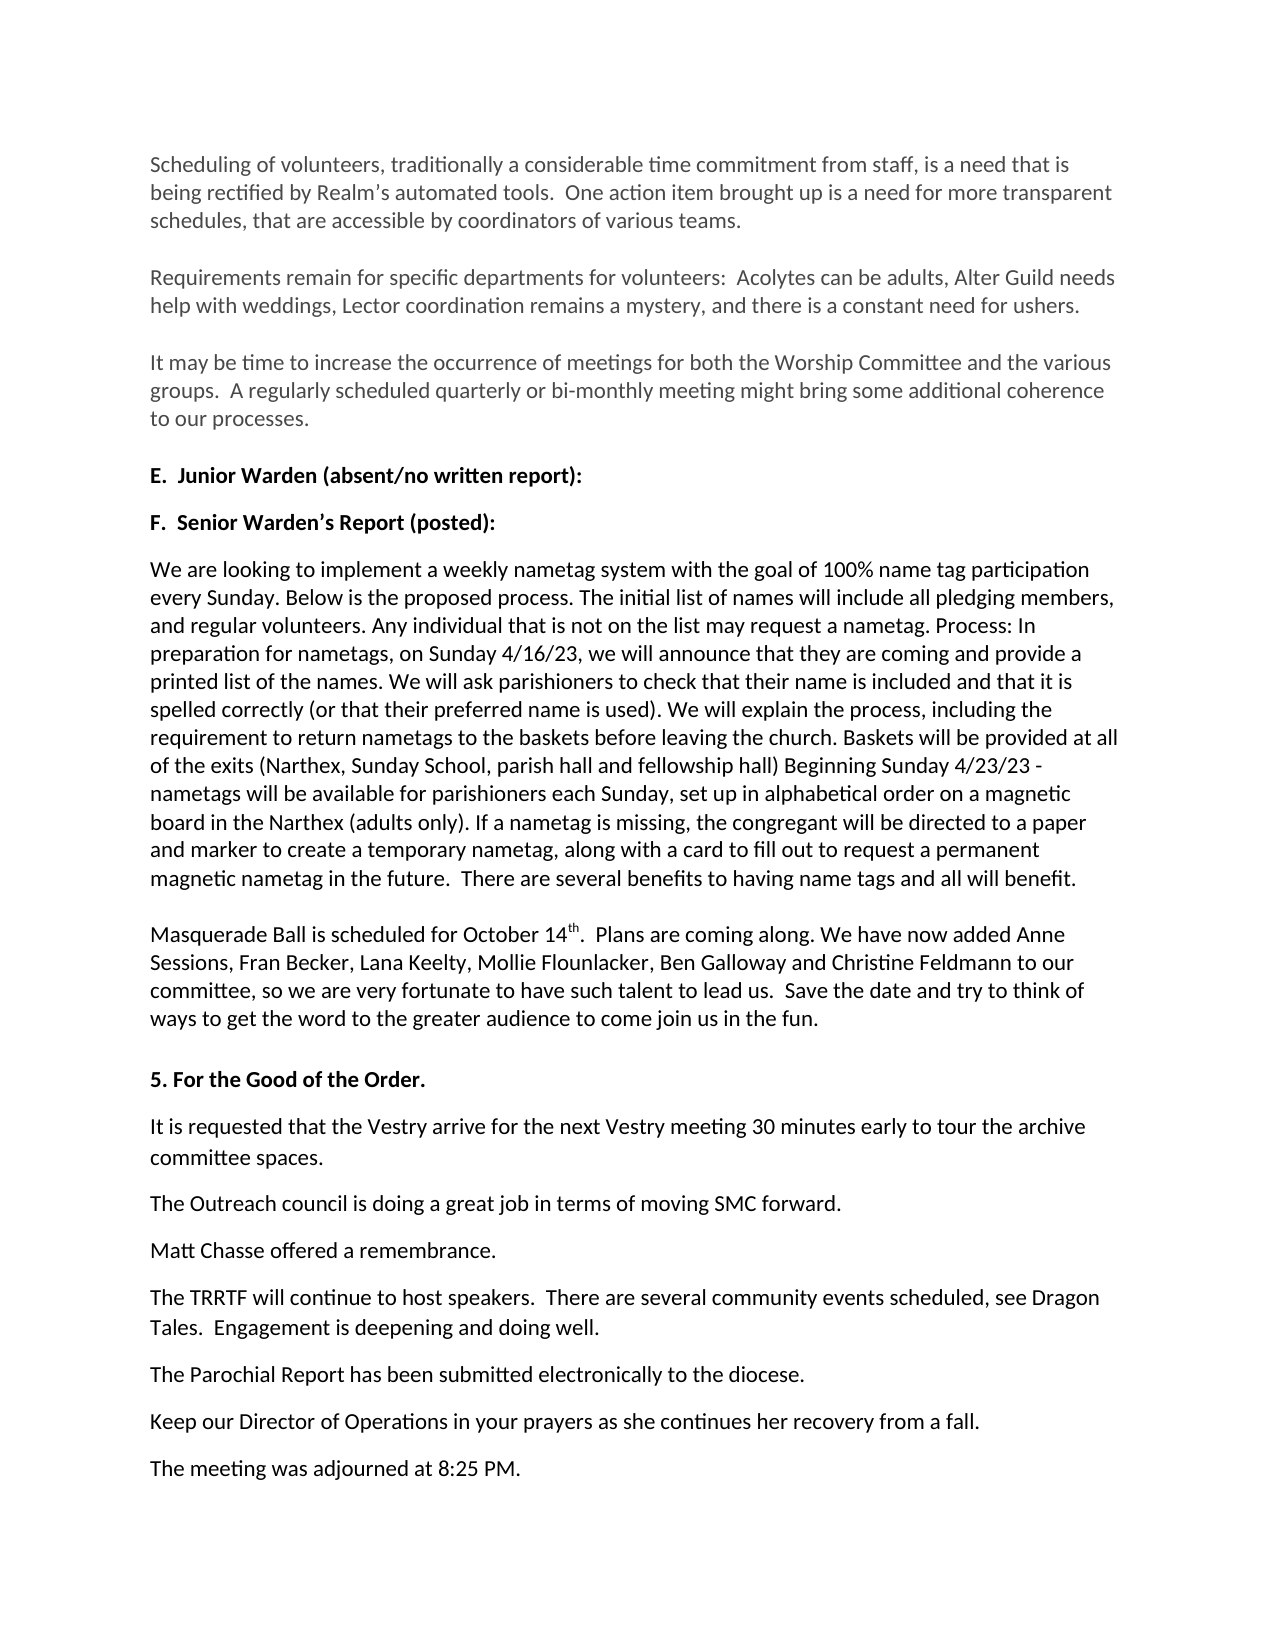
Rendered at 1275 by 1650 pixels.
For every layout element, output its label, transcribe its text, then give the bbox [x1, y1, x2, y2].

text The Parochial Report has been submitted electronically to the diocese. [150, 1360, 1125, 1388]
text Scheduling of volunteers, traditionally a considerable time commitment from staff, is a need that is being rectified by Realm’s automated tools. One action item brought up is a need for more transparent schedules, that are accessible by coordinators of various teams. [150, 150, 1125, 234]
text 5. For the Good of the Order. [150, 1066, 1125, 1093]
text It is requested that the Vestry arrive for the next Vestry meeting 30 minutes early to tour the archive committee spaces. [150, 1112, 1125, 1171]
text It may be time to increase the occurrence of meetings for both the Worship Committee and the various groups. A regularly scheduled quarterly or bi-monthly meeting might bring some additional coherence to our processes. [150, 348, 1125, 432]
text Matt Chasse offered a remembrance. [150, 1236, 1125, 1264]
text The Outreach council is doing a great job in terms of moving SMC forward. [150, 1189, 1125, 1217]
text Keep our Director of Operations in your prayers as she continues her recovery from a fall. [150, 1407, 1125, 1435]
text The meeting was adjourned at 8:25 PM. [150, 1454, 1125, 1482]
text The TRRTF will continue to host speakers. There are several community events scheduled, see Dragon Tales. Engagement is deepening and doing well. [150, 1283, 1125, 1341]
text Masquerade Ball is scheduled for October 14th. Plans are coming along. We have now added Anne Sessions, Fran Becker, Lana Keelty, Mollie Flounlacker, Ben Galloway and Christine Feldmann to our committee, so we are very fortunate to have such talent to lead us. Save the date and try to think of ways to get the word to the greater audience to come join us in the fun. [150, 920, 1125, 1032]
text We are looking to implement a weekly nametag system with the goal of 100% name tag participation every Sunday. Below is the proposed process. The initial list of names will include all pledging members, and regular volunteers. Any individual that is not on the list may request a nametag. Process: In preparation for nametags, on Sunday 4/16/23, we will announce that they are coming and provide a printed list of the names. We will ask parishioners to check that their name is included and that it is spelled correctly (or that their preferred name is used). We will explain the process, including the requirement to return nametags to the baskets before leaving the church. Baskets will be provided at all of the exits (Narthex, Sunday School, parish hall and fellowship hall) Beginning Sunday 4/23/23 - nametags will be available for parishioners each Sunday, set up in alphabetical order on a magnetic board in the Narthex (adults only). If a nametag is missing, the congregant will be directed to a paper and marker to create a temporary nametag, along with a card to fill out to request a permanent magnetic nametag in the future. There are several benefits to having name tags and all will benefit. [150, 555, 1125, 892]
text E. Junior Warden (absent/no written report): [150, 462, 1125, 490]
text F. Senior Warden’s Report (posted): [150, 508, 1125, 537]
text Requirements remain for specific departments for volunteers: Acolytes can be adults, Alter Guild needs help with weddings, Lector coordination remains a mystery, and there is a constant need for ushers. [150, 263, 1125, 319]
